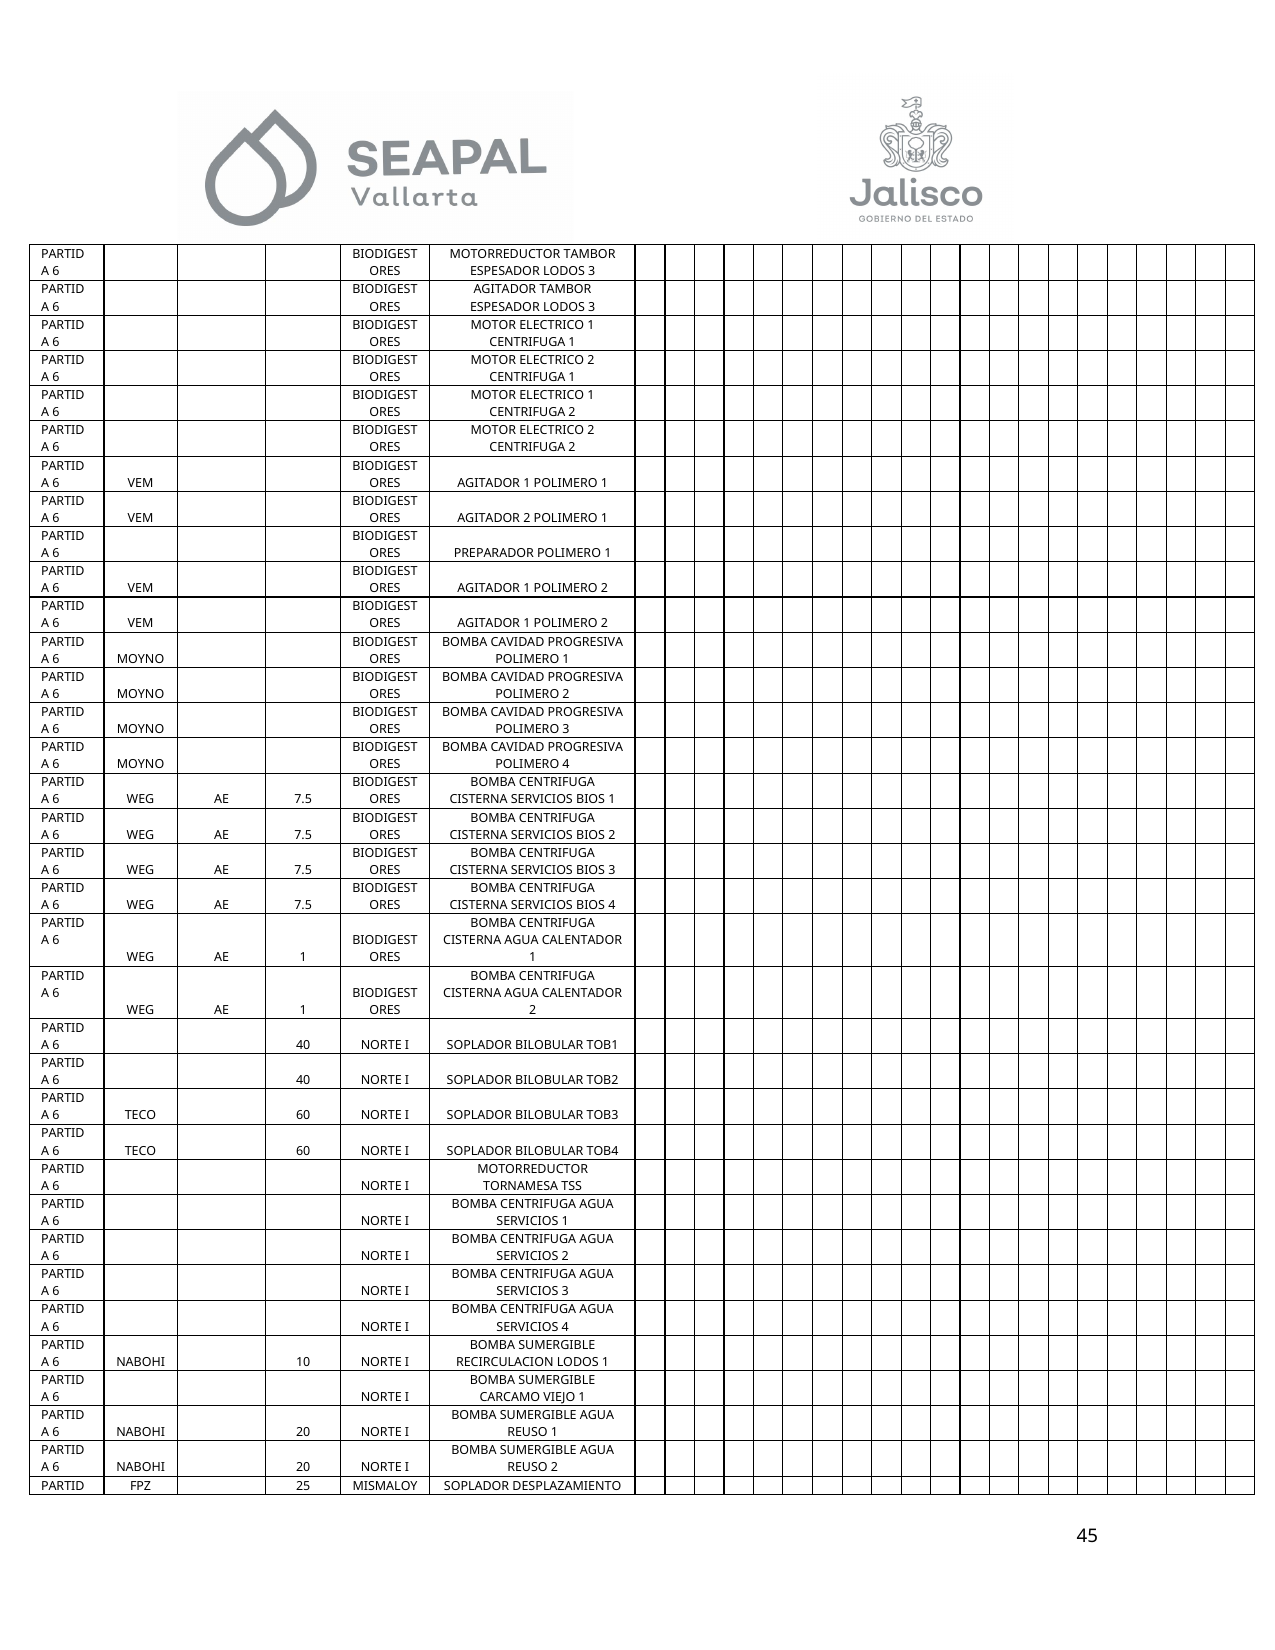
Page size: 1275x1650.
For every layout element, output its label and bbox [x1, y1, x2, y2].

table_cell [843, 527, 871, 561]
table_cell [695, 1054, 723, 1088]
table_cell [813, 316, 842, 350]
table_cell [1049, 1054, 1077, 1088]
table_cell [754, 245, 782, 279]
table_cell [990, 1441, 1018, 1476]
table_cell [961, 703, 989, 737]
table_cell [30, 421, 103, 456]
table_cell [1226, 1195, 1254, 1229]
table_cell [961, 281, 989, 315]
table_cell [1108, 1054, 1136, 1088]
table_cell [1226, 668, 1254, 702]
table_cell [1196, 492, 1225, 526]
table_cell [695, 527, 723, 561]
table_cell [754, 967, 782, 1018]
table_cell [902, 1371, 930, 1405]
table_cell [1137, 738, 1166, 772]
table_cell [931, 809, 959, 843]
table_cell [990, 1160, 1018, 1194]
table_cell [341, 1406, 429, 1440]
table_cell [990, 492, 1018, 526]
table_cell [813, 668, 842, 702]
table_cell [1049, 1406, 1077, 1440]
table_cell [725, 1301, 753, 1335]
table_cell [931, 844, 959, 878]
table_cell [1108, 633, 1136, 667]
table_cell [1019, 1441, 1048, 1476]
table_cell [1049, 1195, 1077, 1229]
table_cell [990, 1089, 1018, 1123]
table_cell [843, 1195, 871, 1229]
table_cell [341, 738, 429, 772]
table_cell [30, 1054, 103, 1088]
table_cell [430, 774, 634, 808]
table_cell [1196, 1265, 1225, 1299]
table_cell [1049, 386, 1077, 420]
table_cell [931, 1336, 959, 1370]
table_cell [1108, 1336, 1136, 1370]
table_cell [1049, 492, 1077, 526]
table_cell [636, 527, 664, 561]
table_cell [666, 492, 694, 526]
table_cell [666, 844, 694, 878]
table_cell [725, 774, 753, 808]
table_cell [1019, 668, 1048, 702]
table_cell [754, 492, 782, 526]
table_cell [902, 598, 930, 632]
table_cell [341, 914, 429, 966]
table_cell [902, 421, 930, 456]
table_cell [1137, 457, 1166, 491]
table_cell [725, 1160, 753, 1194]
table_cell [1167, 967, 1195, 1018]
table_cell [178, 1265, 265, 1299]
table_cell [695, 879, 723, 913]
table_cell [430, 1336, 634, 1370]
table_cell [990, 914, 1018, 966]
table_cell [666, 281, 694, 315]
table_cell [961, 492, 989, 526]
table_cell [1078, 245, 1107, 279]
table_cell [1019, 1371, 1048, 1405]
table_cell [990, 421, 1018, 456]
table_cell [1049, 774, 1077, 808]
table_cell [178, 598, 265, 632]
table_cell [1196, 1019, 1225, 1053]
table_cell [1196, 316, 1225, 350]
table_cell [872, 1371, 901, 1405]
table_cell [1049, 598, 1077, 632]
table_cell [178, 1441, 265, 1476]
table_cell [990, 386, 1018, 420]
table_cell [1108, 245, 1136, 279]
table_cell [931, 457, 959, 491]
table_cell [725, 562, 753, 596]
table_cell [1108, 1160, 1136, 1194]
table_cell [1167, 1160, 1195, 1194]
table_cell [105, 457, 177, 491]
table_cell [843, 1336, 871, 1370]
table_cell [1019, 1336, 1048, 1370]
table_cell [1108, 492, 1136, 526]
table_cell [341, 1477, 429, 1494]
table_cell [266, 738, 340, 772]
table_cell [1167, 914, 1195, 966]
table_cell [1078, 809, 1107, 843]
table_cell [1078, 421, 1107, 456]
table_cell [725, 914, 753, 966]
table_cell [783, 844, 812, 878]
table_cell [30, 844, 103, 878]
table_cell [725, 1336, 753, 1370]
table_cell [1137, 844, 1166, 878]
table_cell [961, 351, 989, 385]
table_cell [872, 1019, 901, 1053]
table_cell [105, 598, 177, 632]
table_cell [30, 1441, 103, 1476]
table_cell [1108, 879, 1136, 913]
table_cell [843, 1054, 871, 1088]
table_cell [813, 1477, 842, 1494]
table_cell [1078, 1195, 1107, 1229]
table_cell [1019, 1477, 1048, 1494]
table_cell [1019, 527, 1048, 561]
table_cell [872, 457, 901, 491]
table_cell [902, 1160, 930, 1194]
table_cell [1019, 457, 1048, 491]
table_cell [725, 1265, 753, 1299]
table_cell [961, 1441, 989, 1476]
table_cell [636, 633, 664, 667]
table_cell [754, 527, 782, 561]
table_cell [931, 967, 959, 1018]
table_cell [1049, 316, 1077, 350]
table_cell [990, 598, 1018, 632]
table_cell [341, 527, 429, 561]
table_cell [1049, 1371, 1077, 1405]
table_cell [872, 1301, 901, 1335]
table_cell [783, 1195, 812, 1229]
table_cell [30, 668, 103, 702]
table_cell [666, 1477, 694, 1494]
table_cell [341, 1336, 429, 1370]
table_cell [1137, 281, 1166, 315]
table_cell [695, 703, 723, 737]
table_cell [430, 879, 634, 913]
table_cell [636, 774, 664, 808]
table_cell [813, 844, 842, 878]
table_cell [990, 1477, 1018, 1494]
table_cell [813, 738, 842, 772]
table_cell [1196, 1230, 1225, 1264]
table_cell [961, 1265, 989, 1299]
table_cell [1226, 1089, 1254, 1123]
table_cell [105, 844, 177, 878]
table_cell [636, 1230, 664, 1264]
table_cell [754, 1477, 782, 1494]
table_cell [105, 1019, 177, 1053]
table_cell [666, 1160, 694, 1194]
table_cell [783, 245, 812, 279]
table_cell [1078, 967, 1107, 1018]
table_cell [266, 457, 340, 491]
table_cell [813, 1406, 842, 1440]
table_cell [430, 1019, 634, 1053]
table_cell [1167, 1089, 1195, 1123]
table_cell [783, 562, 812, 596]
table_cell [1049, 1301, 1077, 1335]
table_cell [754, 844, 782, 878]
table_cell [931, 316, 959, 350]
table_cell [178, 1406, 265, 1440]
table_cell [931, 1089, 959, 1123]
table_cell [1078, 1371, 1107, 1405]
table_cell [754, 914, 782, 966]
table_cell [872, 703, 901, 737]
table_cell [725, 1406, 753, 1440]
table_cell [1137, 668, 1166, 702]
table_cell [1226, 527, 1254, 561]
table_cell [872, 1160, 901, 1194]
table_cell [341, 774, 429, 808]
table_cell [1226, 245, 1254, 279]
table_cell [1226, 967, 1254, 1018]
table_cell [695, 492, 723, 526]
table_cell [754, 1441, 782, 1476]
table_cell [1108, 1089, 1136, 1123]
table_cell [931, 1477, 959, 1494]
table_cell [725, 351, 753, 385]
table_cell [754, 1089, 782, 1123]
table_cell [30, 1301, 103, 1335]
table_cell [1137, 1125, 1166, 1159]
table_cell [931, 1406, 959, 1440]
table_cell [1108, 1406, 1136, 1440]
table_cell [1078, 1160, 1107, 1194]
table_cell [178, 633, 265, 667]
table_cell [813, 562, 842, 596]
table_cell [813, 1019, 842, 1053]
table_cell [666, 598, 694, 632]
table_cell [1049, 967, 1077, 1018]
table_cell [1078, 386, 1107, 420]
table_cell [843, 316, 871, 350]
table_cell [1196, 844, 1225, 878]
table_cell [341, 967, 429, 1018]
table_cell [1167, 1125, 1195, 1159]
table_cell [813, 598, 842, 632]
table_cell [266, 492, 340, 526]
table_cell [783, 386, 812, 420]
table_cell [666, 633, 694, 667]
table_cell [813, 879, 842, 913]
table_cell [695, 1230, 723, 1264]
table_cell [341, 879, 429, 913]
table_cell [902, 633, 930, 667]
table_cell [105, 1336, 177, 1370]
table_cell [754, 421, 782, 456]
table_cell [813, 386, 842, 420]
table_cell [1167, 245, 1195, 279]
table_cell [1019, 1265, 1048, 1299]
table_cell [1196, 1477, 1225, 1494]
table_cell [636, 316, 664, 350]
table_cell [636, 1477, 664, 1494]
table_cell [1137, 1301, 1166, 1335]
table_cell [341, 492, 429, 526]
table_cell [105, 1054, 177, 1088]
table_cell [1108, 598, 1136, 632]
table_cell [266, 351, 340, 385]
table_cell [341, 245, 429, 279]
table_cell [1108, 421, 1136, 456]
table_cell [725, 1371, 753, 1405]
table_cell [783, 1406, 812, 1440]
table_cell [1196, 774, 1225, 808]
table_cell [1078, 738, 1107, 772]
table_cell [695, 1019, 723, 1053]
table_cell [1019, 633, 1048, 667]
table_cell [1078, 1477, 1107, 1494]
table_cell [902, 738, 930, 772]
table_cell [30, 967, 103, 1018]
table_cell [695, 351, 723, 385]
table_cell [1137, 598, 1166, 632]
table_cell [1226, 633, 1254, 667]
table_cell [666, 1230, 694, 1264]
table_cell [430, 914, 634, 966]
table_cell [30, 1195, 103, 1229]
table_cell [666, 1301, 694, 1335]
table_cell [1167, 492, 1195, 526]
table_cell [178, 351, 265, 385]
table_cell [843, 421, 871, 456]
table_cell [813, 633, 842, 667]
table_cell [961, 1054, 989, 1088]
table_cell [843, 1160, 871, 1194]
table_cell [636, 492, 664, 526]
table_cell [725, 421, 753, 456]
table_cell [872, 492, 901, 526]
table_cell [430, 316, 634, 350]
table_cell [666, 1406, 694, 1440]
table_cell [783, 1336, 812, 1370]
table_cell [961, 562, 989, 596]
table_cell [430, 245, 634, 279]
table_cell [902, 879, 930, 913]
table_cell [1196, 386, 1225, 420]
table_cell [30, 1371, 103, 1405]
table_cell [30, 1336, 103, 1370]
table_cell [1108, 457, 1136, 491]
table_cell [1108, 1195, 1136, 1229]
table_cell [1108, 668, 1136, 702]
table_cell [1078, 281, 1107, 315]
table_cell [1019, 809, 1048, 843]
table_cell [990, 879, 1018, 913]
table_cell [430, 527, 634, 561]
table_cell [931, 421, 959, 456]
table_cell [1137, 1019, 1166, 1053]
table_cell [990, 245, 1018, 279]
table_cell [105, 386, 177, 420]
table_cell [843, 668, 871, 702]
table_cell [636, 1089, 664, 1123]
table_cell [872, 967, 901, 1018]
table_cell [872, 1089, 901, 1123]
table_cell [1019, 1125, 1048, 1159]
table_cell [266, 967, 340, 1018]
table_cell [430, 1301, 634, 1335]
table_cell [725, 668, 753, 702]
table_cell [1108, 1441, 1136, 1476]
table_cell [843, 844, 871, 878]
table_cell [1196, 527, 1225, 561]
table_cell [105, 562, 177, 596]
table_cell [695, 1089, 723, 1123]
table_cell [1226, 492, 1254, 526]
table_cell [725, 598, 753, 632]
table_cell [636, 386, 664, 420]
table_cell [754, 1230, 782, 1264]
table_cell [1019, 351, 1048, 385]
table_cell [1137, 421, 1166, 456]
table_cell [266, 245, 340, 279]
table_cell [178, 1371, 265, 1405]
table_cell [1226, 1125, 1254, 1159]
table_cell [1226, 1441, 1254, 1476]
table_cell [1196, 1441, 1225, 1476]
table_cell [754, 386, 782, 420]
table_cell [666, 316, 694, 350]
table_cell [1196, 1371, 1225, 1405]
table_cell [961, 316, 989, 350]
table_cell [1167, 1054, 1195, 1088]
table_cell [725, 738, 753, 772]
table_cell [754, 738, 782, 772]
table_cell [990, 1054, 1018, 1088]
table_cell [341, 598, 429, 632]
picture [177, 91, 574, 244]
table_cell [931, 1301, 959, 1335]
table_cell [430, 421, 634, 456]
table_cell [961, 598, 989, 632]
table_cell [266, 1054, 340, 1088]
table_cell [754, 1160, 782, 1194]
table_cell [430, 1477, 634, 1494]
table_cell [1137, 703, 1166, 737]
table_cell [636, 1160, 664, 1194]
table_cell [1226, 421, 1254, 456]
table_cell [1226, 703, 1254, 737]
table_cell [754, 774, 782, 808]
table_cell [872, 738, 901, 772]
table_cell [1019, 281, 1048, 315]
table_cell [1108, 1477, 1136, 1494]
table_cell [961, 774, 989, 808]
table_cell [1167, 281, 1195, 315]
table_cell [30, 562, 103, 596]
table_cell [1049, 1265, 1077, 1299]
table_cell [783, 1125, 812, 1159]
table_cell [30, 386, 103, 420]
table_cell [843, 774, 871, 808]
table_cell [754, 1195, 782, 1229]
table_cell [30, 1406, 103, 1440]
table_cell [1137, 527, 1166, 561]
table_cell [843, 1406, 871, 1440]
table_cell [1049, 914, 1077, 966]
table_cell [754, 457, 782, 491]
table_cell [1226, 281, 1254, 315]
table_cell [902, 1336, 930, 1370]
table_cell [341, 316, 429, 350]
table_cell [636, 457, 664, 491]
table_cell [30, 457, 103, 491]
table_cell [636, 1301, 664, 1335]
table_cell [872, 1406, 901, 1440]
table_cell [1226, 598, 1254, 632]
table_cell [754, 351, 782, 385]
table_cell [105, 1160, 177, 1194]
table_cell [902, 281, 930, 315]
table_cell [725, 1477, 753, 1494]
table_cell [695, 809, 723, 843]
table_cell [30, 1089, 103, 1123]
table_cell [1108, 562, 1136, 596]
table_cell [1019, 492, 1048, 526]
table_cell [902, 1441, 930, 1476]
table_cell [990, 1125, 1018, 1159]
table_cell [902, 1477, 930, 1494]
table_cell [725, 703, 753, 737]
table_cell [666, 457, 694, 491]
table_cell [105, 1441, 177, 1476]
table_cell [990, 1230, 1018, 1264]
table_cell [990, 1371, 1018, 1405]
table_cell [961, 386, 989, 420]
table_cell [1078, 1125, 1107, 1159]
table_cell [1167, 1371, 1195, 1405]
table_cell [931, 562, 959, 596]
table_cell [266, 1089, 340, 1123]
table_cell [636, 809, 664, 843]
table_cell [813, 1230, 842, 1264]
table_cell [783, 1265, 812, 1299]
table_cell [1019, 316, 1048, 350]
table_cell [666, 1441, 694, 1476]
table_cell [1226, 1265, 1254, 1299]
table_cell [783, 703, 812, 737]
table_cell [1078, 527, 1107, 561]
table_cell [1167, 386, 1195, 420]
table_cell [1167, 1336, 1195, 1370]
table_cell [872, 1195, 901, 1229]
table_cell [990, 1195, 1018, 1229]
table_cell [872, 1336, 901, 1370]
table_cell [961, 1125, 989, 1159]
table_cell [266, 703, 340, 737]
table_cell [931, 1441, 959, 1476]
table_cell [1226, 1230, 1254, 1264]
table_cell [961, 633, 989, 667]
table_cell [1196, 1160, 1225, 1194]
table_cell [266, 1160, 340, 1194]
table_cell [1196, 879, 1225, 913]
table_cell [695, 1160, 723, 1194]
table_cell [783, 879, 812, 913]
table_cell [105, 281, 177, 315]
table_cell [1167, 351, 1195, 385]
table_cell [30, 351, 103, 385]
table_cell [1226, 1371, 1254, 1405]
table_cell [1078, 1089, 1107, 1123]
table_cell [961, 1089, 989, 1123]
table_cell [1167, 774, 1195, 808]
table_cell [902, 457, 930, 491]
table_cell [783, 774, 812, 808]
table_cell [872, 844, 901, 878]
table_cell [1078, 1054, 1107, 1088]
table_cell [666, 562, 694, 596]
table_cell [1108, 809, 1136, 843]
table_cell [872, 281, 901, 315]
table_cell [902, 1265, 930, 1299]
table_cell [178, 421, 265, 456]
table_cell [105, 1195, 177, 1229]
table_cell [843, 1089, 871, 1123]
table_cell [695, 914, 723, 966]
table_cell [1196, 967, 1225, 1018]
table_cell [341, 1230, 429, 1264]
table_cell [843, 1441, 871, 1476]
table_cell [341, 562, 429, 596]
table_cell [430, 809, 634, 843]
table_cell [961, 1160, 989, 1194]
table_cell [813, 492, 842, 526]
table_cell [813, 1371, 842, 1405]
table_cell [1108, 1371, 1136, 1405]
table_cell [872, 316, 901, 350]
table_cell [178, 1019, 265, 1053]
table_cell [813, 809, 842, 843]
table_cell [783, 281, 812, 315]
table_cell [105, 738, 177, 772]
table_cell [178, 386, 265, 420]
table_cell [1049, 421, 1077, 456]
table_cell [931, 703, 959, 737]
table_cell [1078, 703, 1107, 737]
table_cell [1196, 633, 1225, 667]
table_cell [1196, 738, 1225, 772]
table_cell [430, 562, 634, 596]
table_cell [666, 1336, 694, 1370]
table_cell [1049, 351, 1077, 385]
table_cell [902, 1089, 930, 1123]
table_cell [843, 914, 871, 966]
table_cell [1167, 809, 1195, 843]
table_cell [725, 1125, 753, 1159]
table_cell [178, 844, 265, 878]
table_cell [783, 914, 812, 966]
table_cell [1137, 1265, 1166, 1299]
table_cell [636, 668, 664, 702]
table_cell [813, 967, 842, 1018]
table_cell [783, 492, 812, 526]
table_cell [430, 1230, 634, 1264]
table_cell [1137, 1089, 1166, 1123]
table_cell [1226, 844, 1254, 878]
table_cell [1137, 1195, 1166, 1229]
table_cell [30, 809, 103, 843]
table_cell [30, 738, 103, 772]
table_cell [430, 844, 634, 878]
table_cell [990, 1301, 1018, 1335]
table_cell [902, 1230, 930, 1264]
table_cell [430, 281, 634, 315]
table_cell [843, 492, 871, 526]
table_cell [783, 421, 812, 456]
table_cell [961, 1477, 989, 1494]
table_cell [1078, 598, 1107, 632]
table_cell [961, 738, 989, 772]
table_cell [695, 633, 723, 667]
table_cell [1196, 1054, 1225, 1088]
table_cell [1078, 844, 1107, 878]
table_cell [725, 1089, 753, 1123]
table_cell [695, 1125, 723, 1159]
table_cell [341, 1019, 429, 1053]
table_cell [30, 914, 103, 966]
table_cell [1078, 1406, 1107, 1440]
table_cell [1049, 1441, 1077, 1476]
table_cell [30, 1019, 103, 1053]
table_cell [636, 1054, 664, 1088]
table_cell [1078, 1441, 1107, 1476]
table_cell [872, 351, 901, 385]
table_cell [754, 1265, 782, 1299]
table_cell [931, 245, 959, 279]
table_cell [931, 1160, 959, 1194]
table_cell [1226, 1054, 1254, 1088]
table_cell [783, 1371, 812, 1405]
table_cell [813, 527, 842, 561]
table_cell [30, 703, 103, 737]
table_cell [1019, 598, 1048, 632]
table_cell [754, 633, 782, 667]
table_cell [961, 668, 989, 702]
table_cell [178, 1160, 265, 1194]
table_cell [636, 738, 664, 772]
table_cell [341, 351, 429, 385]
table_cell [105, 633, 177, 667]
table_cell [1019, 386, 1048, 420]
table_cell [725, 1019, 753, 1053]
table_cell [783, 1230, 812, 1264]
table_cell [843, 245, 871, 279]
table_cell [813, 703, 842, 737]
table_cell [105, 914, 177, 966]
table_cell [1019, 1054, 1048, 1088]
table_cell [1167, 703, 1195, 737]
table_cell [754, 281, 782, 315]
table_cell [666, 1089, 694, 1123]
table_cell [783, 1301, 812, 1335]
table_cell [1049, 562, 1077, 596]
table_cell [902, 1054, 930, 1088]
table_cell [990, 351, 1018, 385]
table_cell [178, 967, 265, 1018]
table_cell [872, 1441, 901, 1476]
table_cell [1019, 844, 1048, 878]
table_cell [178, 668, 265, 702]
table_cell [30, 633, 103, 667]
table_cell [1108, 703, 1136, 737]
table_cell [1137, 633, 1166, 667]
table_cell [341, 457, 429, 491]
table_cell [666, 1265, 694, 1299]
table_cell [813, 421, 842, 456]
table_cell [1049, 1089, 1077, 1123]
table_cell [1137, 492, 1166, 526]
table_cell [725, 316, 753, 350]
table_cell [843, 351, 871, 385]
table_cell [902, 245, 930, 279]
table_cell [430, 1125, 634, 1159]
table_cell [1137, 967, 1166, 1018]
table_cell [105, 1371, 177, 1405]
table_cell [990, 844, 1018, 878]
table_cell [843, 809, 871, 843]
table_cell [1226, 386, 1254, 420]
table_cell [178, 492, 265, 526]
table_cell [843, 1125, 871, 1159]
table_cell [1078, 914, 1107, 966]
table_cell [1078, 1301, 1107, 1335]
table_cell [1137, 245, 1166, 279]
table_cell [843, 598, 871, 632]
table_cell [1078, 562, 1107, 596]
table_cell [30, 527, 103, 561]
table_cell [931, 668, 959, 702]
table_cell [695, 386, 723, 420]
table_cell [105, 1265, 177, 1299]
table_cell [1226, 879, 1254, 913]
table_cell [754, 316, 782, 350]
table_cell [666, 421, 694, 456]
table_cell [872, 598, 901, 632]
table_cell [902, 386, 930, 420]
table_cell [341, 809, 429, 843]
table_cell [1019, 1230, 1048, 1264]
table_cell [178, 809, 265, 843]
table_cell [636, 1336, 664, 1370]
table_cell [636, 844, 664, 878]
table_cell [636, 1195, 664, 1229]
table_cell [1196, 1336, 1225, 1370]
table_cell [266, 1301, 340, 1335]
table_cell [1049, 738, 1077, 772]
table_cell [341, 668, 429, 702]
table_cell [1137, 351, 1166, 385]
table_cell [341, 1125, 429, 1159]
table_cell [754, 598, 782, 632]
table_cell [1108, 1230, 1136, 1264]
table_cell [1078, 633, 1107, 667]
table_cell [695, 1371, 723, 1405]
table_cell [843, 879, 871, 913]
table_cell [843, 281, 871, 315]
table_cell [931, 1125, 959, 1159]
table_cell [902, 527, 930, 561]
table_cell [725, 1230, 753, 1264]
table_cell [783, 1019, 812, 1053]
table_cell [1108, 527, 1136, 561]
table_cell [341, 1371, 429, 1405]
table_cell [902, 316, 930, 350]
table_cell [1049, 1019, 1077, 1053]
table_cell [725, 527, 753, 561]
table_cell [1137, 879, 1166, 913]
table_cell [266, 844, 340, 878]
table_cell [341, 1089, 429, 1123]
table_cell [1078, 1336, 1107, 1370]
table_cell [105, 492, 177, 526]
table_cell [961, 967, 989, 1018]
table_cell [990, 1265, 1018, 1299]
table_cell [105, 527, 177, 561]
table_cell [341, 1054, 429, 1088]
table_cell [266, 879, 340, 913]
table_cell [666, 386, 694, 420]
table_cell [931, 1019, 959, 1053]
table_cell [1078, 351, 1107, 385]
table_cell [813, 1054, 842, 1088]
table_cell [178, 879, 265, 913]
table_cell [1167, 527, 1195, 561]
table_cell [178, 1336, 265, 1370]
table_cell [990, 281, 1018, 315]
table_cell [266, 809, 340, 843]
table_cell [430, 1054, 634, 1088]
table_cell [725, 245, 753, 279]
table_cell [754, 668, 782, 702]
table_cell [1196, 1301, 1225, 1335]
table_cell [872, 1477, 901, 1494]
picture [817, 73, 1015, 244]
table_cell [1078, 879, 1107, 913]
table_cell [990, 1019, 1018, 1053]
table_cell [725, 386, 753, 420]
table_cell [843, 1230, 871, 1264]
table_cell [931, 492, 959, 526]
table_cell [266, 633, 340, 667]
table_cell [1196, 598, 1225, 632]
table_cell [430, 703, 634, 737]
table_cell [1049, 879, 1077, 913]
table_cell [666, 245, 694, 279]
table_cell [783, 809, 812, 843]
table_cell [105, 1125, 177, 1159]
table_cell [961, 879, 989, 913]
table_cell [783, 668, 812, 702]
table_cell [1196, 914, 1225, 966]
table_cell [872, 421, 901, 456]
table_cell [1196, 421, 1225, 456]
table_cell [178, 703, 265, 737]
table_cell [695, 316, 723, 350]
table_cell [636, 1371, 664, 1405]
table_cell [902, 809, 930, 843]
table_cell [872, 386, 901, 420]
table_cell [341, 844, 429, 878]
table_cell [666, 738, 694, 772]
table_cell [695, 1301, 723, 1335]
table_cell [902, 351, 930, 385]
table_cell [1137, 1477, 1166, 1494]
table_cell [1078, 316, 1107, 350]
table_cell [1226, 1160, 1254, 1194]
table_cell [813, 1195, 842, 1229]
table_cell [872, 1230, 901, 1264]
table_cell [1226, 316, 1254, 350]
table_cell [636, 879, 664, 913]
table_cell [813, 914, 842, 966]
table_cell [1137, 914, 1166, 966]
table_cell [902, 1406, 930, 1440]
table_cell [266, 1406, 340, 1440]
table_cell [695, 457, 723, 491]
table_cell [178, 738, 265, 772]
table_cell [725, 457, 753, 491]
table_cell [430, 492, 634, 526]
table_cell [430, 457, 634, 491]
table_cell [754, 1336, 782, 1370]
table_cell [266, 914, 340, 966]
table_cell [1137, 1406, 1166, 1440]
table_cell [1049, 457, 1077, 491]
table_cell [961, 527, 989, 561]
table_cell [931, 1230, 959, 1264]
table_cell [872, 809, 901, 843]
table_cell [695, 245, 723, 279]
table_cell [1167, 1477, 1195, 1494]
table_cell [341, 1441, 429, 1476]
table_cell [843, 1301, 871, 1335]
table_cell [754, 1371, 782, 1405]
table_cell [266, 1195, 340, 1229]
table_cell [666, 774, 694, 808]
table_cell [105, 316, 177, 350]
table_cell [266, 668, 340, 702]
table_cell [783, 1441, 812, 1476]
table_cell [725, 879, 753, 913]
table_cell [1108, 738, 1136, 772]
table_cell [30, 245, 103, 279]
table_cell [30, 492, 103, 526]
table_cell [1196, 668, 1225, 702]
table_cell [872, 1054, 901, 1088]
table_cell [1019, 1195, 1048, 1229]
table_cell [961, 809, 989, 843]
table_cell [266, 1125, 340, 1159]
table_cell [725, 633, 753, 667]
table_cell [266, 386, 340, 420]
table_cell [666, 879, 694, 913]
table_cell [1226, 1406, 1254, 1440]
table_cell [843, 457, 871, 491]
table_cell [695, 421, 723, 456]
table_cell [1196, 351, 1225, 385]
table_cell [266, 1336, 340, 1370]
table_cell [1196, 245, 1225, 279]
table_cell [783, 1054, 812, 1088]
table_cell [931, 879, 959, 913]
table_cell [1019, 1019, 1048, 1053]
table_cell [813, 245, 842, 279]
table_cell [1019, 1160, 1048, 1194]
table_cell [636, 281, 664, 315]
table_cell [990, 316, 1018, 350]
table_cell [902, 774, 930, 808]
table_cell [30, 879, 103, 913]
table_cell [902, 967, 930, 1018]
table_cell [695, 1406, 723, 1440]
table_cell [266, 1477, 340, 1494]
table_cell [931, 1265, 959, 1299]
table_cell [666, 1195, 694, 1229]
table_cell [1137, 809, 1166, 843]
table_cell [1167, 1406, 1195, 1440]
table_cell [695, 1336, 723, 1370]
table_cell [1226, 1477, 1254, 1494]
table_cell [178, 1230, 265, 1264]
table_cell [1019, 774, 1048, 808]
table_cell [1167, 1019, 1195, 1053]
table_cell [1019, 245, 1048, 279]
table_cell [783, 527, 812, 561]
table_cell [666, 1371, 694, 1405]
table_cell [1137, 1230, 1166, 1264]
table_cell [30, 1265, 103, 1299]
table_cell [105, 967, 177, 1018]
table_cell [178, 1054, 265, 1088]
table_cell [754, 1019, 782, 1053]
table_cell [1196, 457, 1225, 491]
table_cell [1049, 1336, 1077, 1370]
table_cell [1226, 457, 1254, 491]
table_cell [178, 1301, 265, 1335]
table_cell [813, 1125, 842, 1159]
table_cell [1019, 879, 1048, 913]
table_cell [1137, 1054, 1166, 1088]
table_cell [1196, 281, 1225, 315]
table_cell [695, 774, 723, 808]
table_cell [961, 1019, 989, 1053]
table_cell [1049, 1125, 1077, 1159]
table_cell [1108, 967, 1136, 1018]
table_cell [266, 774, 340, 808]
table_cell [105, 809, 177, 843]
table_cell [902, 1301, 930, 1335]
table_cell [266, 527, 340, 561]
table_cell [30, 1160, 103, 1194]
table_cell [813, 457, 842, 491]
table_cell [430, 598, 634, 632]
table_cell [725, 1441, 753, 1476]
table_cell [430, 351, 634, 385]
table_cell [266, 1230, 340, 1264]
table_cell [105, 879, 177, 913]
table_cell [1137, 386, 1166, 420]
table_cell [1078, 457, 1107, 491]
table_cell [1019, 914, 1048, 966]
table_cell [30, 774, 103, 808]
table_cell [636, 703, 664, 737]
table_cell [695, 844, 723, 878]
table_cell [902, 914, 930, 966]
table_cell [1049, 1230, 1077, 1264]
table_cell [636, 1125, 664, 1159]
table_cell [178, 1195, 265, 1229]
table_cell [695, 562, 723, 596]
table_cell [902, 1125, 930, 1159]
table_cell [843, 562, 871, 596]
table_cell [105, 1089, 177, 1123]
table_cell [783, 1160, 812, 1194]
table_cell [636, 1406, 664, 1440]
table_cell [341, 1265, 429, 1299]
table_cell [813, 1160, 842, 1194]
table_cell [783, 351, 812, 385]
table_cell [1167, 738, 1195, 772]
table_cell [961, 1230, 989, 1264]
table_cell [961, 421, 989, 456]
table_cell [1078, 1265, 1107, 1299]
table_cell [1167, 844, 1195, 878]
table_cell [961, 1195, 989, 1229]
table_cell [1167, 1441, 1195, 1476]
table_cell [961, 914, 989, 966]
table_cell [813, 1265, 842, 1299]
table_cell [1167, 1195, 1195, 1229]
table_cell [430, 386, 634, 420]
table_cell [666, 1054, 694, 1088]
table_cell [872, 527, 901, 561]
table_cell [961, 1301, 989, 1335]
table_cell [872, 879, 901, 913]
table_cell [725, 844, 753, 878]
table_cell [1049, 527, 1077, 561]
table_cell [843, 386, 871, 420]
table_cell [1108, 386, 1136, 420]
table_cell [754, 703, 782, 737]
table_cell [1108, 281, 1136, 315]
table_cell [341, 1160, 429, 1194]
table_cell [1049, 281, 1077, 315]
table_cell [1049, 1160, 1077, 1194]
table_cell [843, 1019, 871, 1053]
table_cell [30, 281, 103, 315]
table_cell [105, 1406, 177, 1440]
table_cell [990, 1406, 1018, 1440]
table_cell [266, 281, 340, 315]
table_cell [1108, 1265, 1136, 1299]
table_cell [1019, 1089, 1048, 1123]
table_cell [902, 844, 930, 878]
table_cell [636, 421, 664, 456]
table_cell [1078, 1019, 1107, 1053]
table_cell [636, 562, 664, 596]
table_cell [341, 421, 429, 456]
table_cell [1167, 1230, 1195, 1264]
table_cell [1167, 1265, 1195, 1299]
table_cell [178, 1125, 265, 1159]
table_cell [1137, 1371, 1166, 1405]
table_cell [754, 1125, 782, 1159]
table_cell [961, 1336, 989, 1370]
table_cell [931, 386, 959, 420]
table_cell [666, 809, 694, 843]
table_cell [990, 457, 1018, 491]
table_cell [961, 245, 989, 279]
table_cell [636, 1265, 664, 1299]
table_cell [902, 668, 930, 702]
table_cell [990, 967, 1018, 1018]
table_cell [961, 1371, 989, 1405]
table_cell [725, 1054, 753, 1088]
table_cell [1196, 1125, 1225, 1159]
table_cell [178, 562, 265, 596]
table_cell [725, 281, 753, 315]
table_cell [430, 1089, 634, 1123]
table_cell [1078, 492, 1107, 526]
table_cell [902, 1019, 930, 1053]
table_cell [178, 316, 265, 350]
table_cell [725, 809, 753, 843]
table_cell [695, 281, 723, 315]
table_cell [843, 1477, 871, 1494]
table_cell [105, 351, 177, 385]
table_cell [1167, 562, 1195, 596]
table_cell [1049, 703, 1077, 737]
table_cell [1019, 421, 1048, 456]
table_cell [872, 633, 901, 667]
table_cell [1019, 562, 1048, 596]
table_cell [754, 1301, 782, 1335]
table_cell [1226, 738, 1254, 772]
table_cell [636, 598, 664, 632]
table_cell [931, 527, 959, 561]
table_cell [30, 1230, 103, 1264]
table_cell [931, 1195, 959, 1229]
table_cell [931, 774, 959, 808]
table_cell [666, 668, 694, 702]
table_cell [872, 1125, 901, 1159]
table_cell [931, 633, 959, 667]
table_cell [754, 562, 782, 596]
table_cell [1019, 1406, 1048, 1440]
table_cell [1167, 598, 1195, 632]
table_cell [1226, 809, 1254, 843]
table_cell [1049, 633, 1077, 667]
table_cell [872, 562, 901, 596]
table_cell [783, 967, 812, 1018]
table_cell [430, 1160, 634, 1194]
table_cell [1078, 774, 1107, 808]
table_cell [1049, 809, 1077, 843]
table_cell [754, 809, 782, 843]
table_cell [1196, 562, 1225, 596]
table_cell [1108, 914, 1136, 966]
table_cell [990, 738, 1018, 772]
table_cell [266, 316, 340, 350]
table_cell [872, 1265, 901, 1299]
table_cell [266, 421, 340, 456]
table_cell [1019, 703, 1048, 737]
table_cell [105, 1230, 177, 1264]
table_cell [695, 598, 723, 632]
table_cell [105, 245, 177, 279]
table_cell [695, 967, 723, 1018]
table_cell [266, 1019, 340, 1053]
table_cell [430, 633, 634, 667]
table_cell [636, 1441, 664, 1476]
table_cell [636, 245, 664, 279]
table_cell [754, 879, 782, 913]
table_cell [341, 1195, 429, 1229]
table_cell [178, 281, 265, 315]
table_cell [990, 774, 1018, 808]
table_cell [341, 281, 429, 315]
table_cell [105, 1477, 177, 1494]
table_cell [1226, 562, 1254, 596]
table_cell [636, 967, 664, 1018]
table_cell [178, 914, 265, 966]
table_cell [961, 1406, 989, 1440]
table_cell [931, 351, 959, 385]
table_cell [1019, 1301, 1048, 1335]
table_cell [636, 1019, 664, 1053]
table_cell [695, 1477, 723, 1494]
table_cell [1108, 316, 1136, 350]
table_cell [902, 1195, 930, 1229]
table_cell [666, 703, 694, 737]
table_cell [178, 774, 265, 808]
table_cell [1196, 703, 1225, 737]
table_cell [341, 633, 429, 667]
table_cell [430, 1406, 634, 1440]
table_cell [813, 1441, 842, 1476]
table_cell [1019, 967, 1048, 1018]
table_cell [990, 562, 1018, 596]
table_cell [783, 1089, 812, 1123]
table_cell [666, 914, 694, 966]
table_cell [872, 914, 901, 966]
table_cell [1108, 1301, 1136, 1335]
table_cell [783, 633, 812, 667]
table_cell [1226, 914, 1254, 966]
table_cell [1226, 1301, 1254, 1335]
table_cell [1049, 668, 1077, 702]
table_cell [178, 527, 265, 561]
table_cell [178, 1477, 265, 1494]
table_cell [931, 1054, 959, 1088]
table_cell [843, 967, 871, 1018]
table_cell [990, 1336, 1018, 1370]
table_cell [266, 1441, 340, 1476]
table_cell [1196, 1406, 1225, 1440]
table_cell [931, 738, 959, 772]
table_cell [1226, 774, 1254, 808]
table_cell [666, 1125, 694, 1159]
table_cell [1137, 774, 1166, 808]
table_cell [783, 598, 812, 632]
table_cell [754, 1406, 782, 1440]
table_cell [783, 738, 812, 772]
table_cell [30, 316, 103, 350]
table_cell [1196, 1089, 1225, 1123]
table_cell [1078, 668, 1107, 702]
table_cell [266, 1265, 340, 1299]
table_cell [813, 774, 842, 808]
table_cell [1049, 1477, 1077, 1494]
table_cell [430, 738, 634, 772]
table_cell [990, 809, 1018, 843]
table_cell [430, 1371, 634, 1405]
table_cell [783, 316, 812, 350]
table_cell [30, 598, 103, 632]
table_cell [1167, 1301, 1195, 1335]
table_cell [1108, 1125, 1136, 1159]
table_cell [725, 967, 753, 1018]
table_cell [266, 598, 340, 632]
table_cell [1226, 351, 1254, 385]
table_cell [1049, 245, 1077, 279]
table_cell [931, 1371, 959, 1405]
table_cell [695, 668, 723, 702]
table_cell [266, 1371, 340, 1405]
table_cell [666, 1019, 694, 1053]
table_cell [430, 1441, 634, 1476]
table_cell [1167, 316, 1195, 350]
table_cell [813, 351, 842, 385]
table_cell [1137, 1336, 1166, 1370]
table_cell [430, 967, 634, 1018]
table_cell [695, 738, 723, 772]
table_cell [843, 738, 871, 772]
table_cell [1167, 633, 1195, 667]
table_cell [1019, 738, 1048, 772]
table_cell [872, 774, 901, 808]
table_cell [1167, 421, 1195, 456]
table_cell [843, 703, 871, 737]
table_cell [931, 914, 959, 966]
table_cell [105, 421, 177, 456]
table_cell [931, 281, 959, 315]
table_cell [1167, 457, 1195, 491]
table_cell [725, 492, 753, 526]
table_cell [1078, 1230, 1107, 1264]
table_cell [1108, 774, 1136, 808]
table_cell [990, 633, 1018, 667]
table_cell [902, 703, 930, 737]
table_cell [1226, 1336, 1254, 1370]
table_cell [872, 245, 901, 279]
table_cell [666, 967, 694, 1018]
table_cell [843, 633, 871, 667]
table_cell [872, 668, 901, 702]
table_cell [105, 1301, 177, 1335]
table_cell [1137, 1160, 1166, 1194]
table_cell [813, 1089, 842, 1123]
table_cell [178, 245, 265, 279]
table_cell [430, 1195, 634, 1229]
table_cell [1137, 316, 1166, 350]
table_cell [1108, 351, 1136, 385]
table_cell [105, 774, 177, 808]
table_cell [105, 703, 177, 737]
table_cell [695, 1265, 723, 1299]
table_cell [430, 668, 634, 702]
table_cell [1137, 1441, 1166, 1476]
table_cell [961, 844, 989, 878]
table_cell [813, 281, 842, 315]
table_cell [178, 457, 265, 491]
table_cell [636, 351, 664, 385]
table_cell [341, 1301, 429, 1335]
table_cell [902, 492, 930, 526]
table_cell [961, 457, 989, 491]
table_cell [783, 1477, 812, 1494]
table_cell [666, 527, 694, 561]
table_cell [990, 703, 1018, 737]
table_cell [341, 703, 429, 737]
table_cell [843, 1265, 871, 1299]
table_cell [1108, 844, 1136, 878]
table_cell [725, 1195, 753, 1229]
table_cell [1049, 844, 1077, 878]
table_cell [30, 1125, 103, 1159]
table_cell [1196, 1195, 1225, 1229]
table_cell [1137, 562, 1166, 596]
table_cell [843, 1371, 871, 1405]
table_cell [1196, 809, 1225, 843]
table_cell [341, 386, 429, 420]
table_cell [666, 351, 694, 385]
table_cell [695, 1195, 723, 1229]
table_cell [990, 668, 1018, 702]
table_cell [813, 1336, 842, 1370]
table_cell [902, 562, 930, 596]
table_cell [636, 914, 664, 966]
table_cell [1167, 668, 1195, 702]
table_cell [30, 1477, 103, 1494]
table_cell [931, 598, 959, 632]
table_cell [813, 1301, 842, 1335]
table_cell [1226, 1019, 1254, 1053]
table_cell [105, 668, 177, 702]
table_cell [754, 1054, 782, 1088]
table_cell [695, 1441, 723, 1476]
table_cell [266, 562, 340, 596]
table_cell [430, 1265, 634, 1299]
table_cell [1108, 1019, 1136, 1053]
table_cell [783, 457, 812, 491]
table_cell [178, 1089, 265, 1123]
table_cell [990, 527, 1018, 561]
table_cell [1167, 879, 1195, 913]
